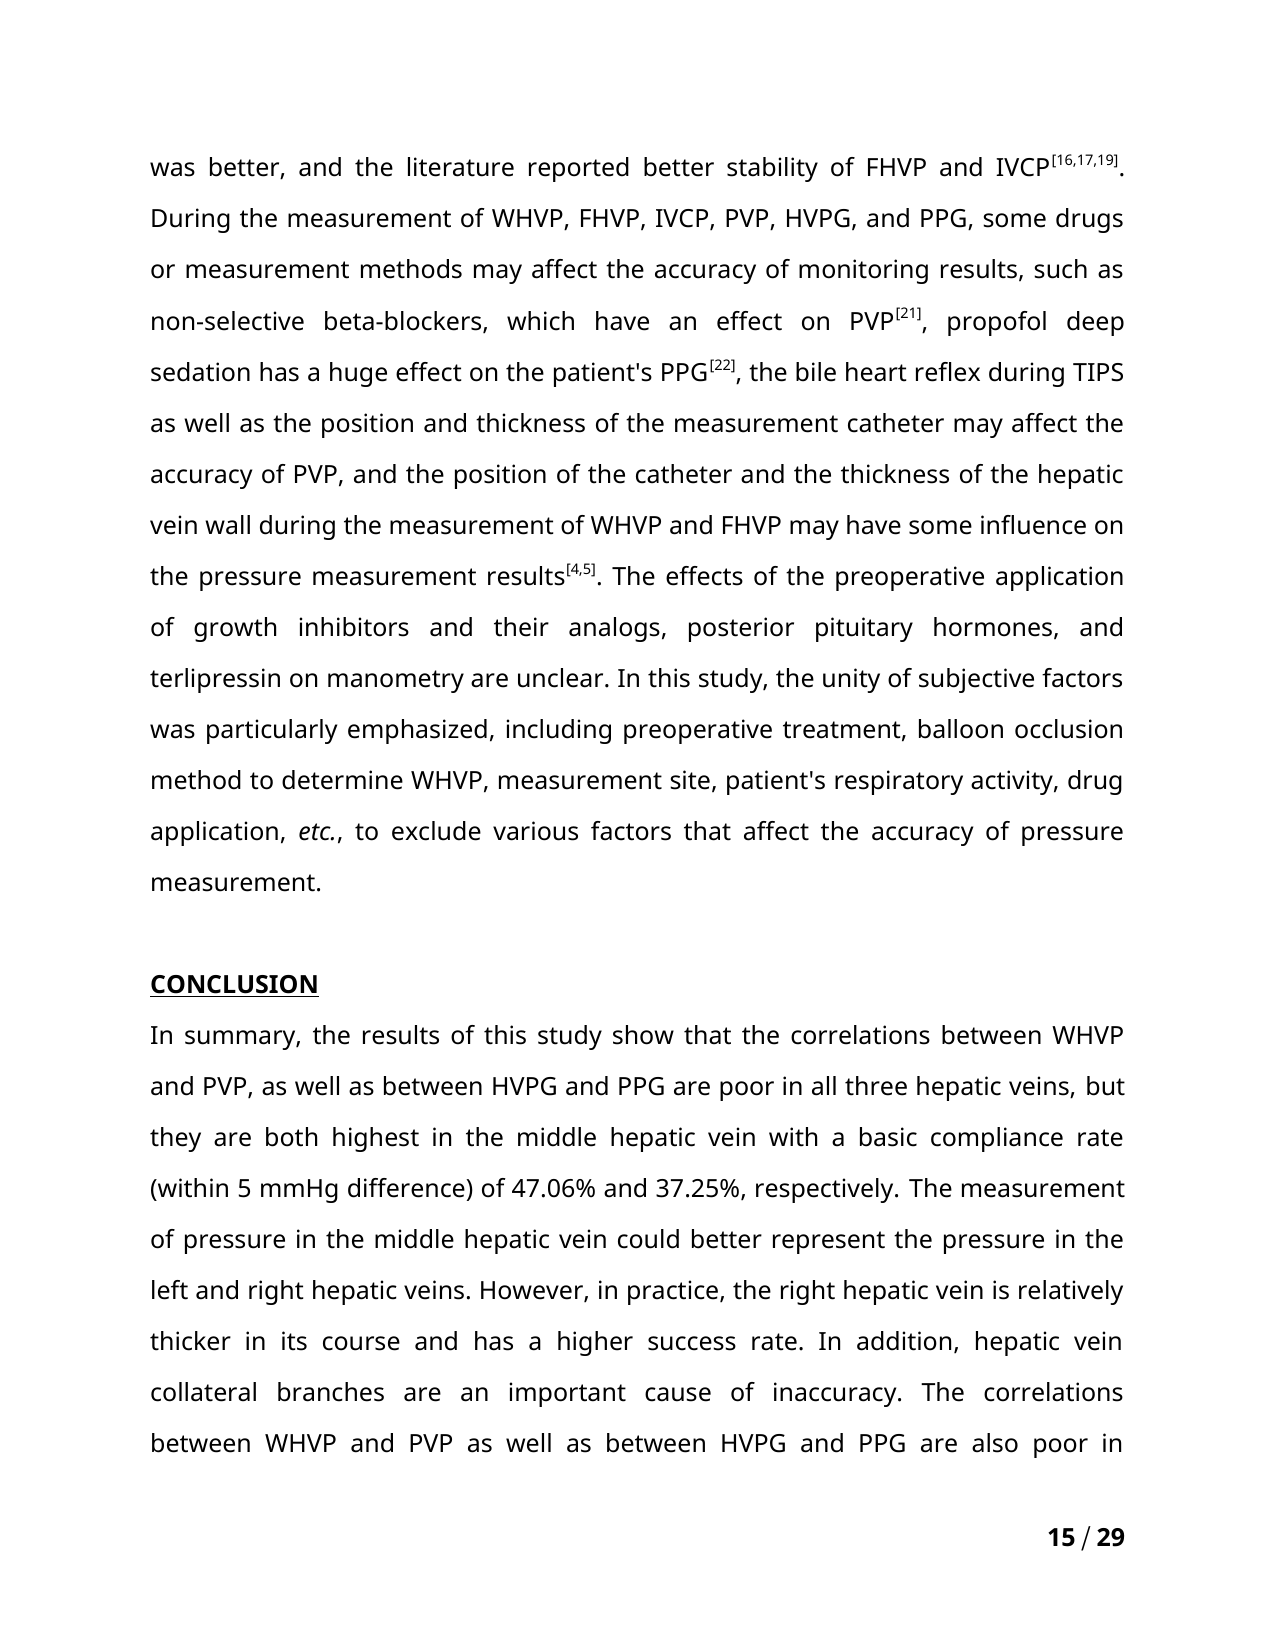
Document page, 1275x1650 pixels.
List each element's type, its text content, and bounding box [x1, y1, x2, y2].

text CONCLUSION [150, 967, 1125, 1001]
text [150, 150, 1125, 899]
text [150, 1018, 1125, 1460]
